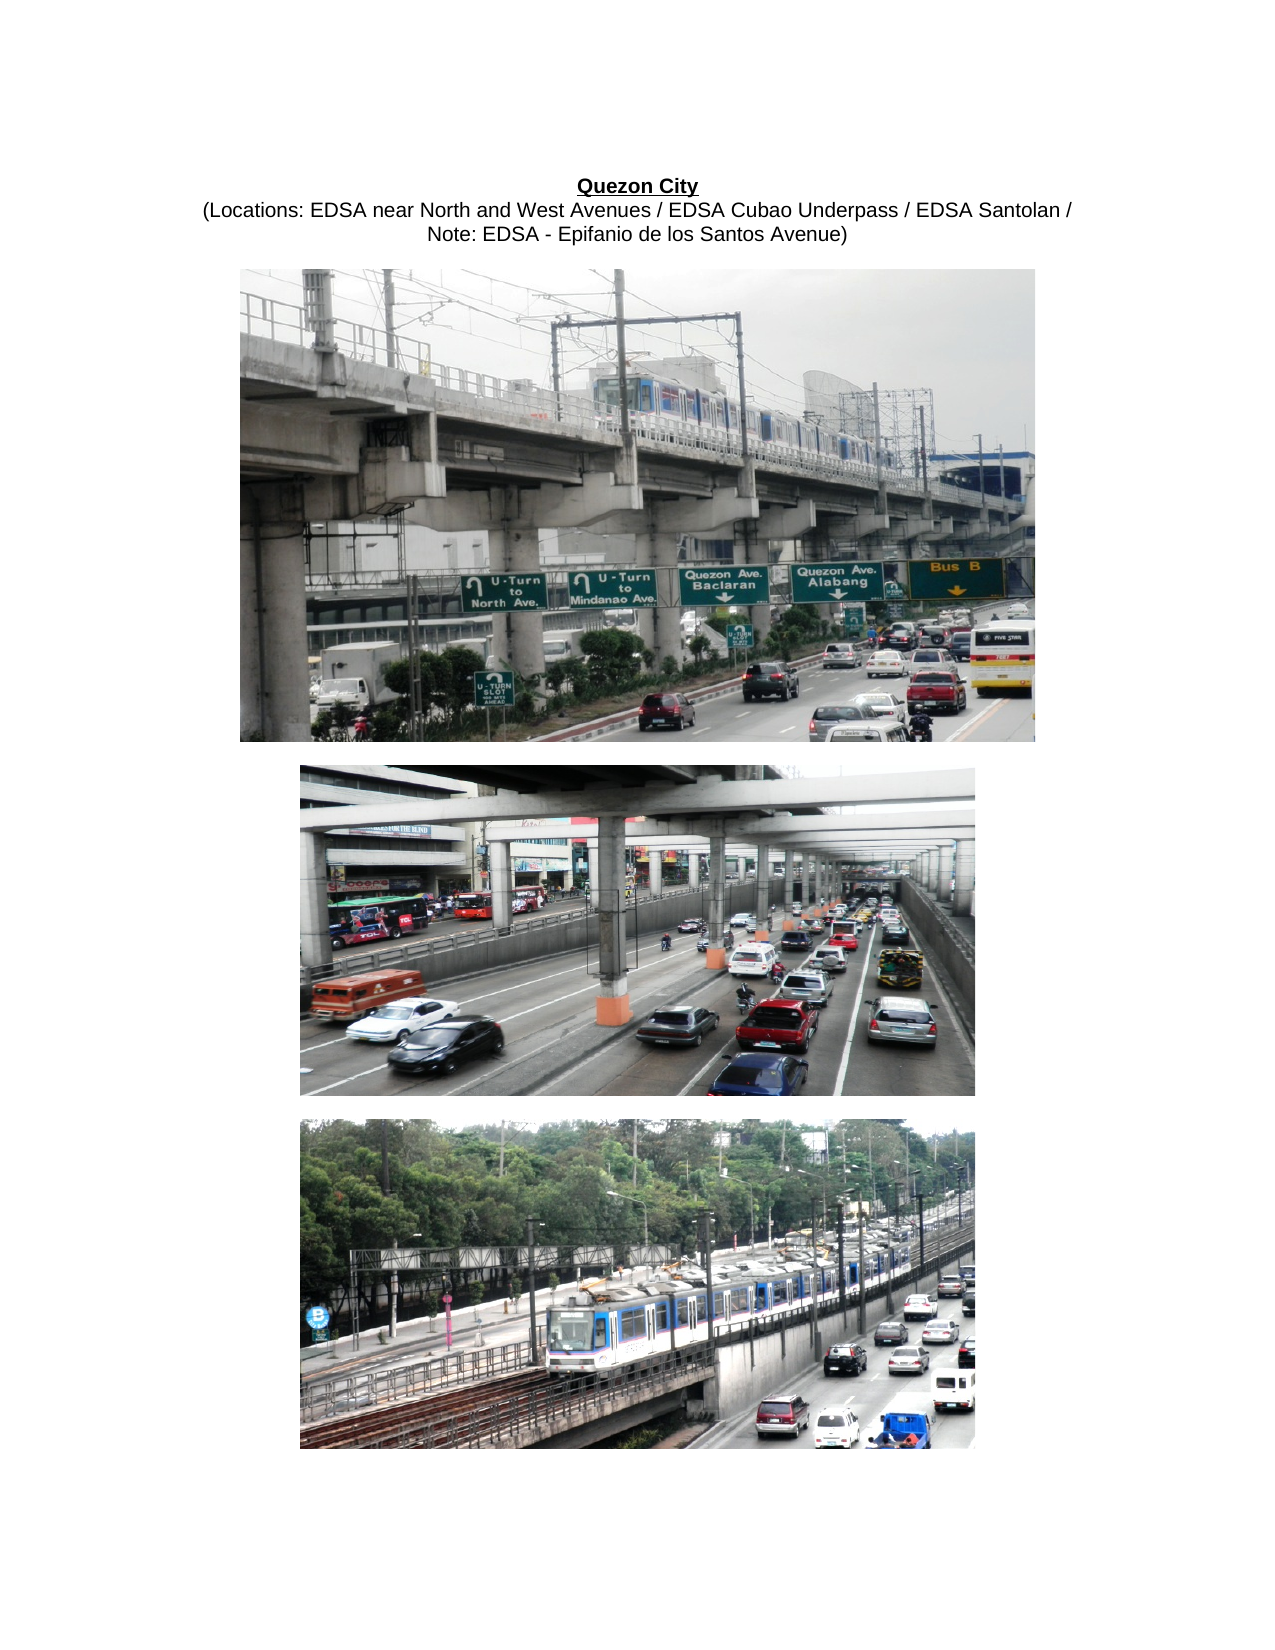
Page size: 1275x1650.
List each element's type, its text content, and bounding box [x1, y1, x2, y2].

picture [300, 765, 976, 1096]
picture [240, 269, 1036, 742]
text (Locations: EDSA near North and West Avenues / EDSA Cubao Underpass / EDSA Santolan / Note: EDSA - Epifanio de los ) [187, 198, 1087, 246]
picture [300, 1119, 976, 1449]
